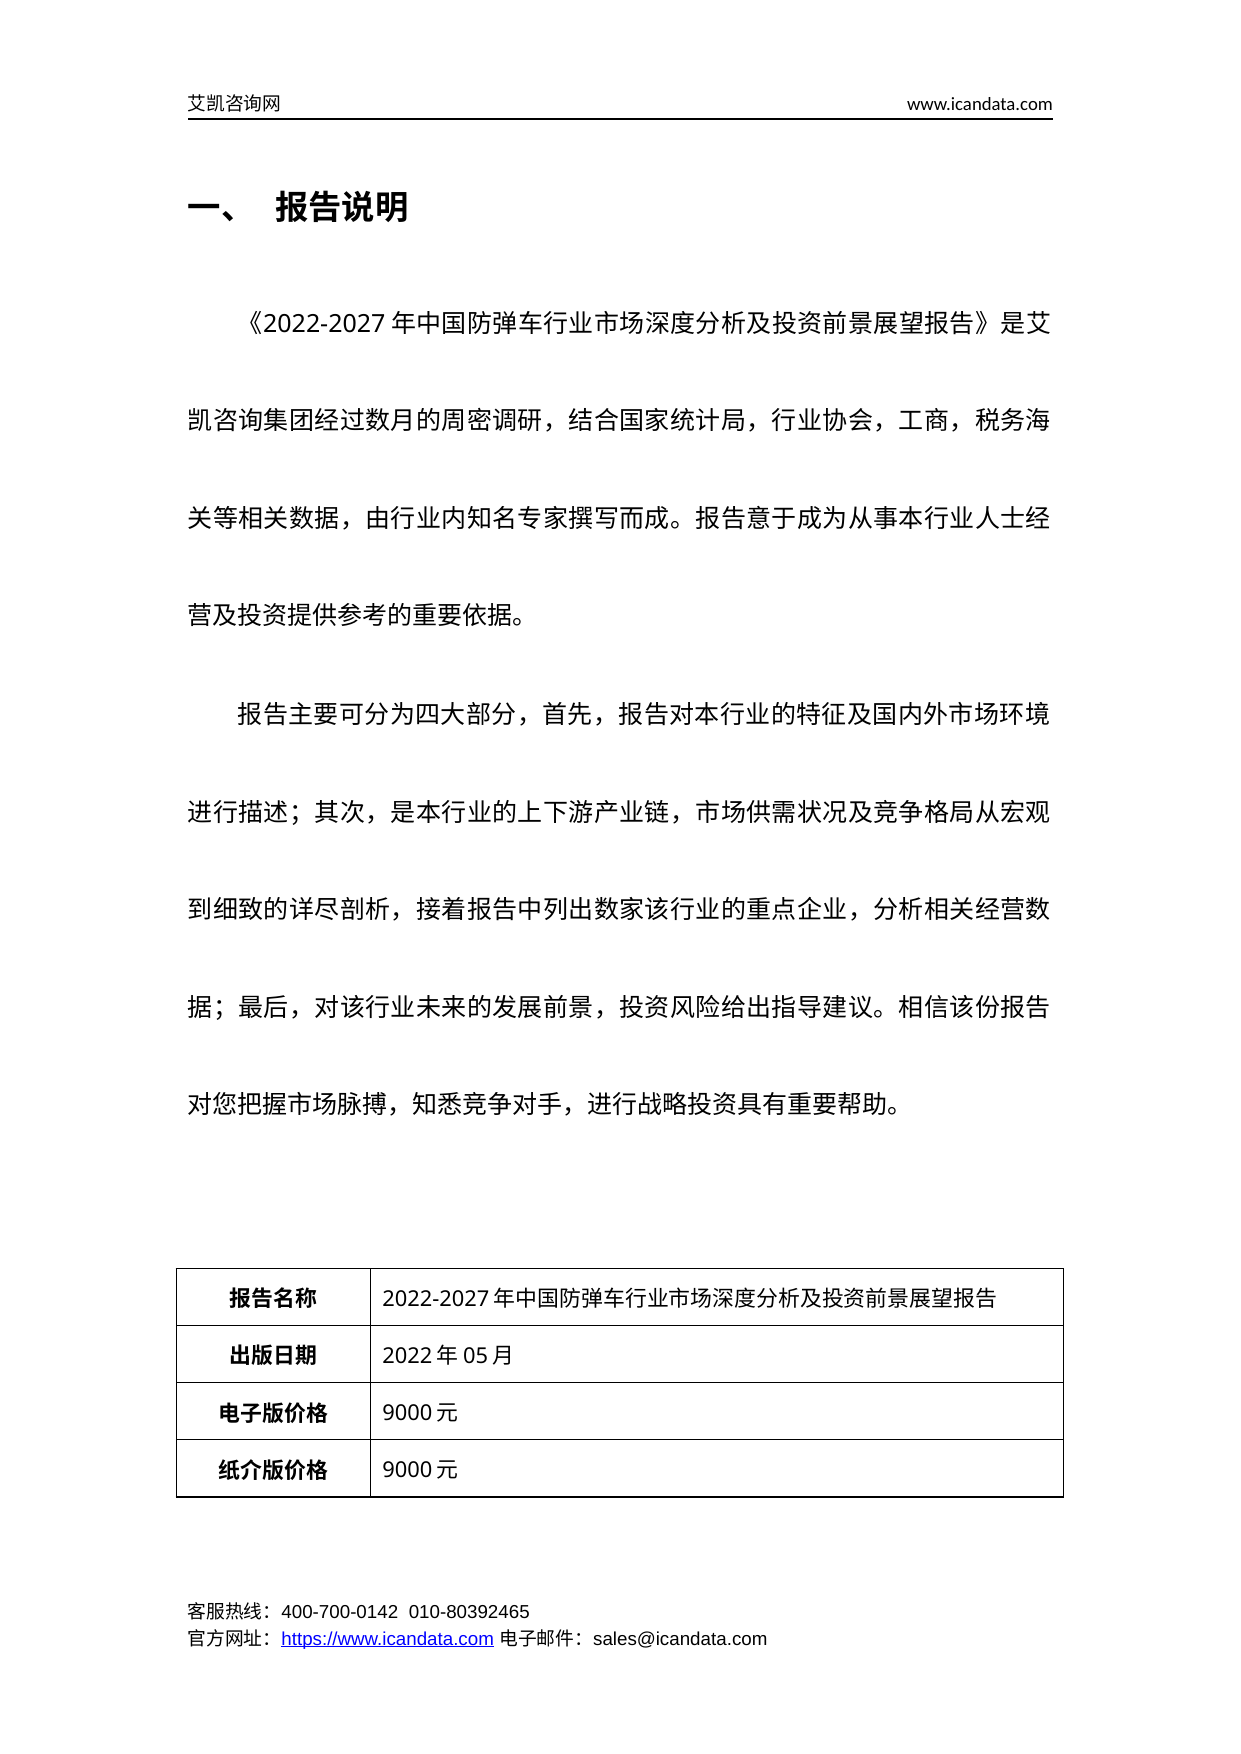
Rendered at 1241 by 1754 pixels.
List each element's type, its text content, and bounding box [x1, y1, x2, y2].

subtitle 报告说明 [187, 172, 1053, 237]
table_cell 2022年05月 [371, 1326, 1063, 1382]
text 报告主要可分为四大部分，首先，报告对本行业的特征及国内外市场环境进行描述；其次，是本行业的上下游产业链，市场供需状况及竞争格局从宏观到细致的详尽剖析，接着报告中列出数家该行业的重点企业，分析相关经营数据；最后，对该行业未来的发展前景，投资风险给出指导建议。相信该份报告对您把握市场脉搏，知悉竞争对手，进行战略投资具有重要帮助。 [187, 681, 1053, 1136]
table_cell 纸介版价格 [177, 1440, 370, 1496]
table_cell 9000元 [371, 1383, 1063, 1439]
table_cell 电子版价格 [177, 1383, 370, 1439]
table_cell 9000元 [371, 1440, 1063, 1496]
table_header 2022-2027年中国防弹车行业市场深度分析及投资前景展望报告 [371, 1269, 1063, 1325]
table_header 报告名称 [177, 1269, 370, 1325]
text 《2022-2027年中国防弹车行业市场深度分析及投资前景展望报告》是艾凯咨询集团经过数月的周密调研，结合国家统计局，行业协会，工商，税务海关等相关数据，由行业内知名专家撰写而成。报告意于成为从事本行业人士经营及投资提供参考的重要依据。 [187, 289, 1053, 646]
table_cell 出版日期 [177, 1326, 370, 1382]
